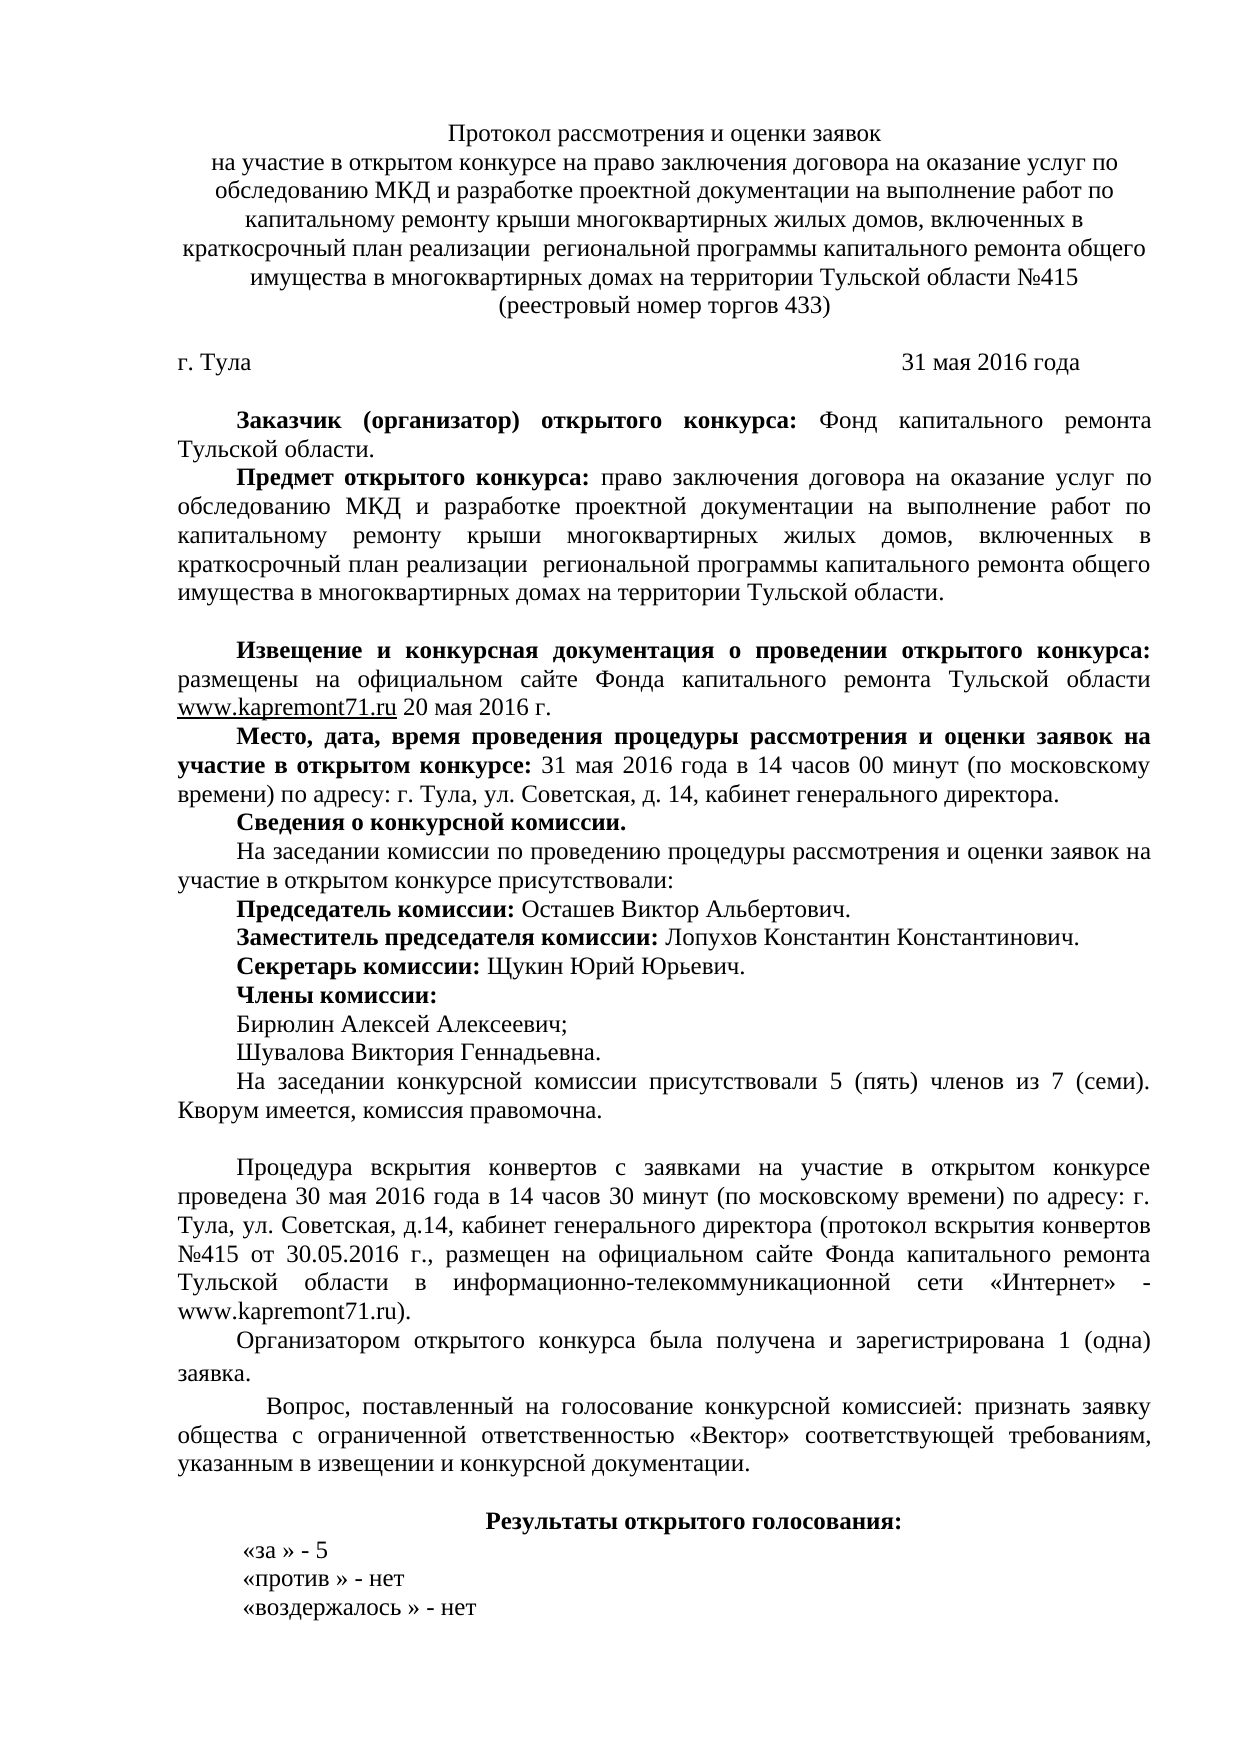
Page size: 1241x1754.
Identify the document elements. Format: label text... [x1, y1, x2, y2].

list Председатель комиссии: Осташев Виктор Альбертович. [177, 894, 1152, 922]
list Бирюлин Алексей Алексеевич; [177, 1009, 1152, 1037]
list Заказчик (организатор) открытого конкурса: Фонд капитального ремонта Тульской области. [177, 405, 1152, 462]
text Процедура вскрытия конвертов с заявками на участие в открытом конкурсе проведена 30 мая 2016 года в 14 часов 30 минут (по московскому времени) по адресу: г. Тула, ул. Советская, д.14, кабинет генерального директора (протокол вскрытия конвертов №415 от 30.05.2016 г., размещен на официальном сайте Фонда капитального ремонта Тульской области в информационно-телекоммуникационной сети «Интернет» - www.kapremont71.ru). [177, 1152, 1152, 1325]
text «против » - нет [236, 1563, 1152, 1592]
list Сведения о конкурсной комиссии. [236, 807, 1152, 836]
list Шувалова Виктория Геннадьевна. [177, 1037, 1152, 1066]
text Извещение и конкурсная документация о проведении открытого конкурса: размещены на официальном сайте Фонда капитального ремонта Тульской области www.kapremont71.ru 20 мая 2016 г. [177, 635, 1152, 721]
text Протокол рассмотрения и оценки заявок [177, 118, 1152, 147]
text Предмет открытого конкурса: право заключения договора на оказание услуг по обследованию МКД и разработке проектной документации на выполнение работ по капитальному ремонту крыши многоквартирных жилых домов, включенных в краткосрочный план реализации региональной программы капитального ремонта общего имущества в многоквартирных домах на территории Тульской области. [177, 462, 1152, 606]
text Организатором открытого конкурса была получена и зарегистрирована 1 (одна) заявка. [177, 1325, 1152, 1387]
list Результаты открытого голосования: [236, 1506, 1152, 1535]
list Секретарь комиссии: Щукин Юрий Юрьевич. [177, 951, 1152, 980]
text На заседании конкурсной комиссии присутствовали 5 (пять) членов из 7 (семи). Кворум имеется, комиссия правомочна. [177, 1066, 1152, 1124]
text «воздержалось » - нет [236, 1592, 1152, 1621]
list Члены комиссии: [177, 980, 1152, 1009]
text «за » - 5 [236, 1535, 1152, 1563]
text Место, дата, время проведения процедуры рассмотрения и оценки заявок на участие в открытом конкурсе: 31 мая 2016 года в 14 часов 00 минут (по московскому времени) по адресу: г. Тула, ул. Советская, д. 14, кабинет генерального директора. [177, 721, 1152, 807]
text На заседании комиссии по проведению процедуры рассмотрения и оценки заявок на участие в открытом конкурсе присутствовали: [177, 836, 1152, 894]
list Заместитель председателя комиссии: Лопухов Константин Константинович. [177, 922, 1152, 951]
text г. Тула 31 мая 2016 года [177, 347, 1152, 376]
text на участие в открытом конкурсе на право заключения договора на оказание услуг по обследованию МКД и разработке проектной документации на выполнение работ по капитальному ремонту крыши многоквартирных жилых домов, включенных в краткосрочный план реализации региональной программы капитального ремонта общего имущества в многоквартирных домах на территории Тульской области №415 [177, 147, 1152, 291]
text (реестровый номер торгов 433) [177, 291, 1152, 319]
text Вопрос, поставленный на голосование конкурсной комиссией: признать заявку общества с ограниченной ответственностью «Вектор» соответствующей требованиям, указанным в извещении и конкурсной документации. [177, 1391, 1152, 1477]
